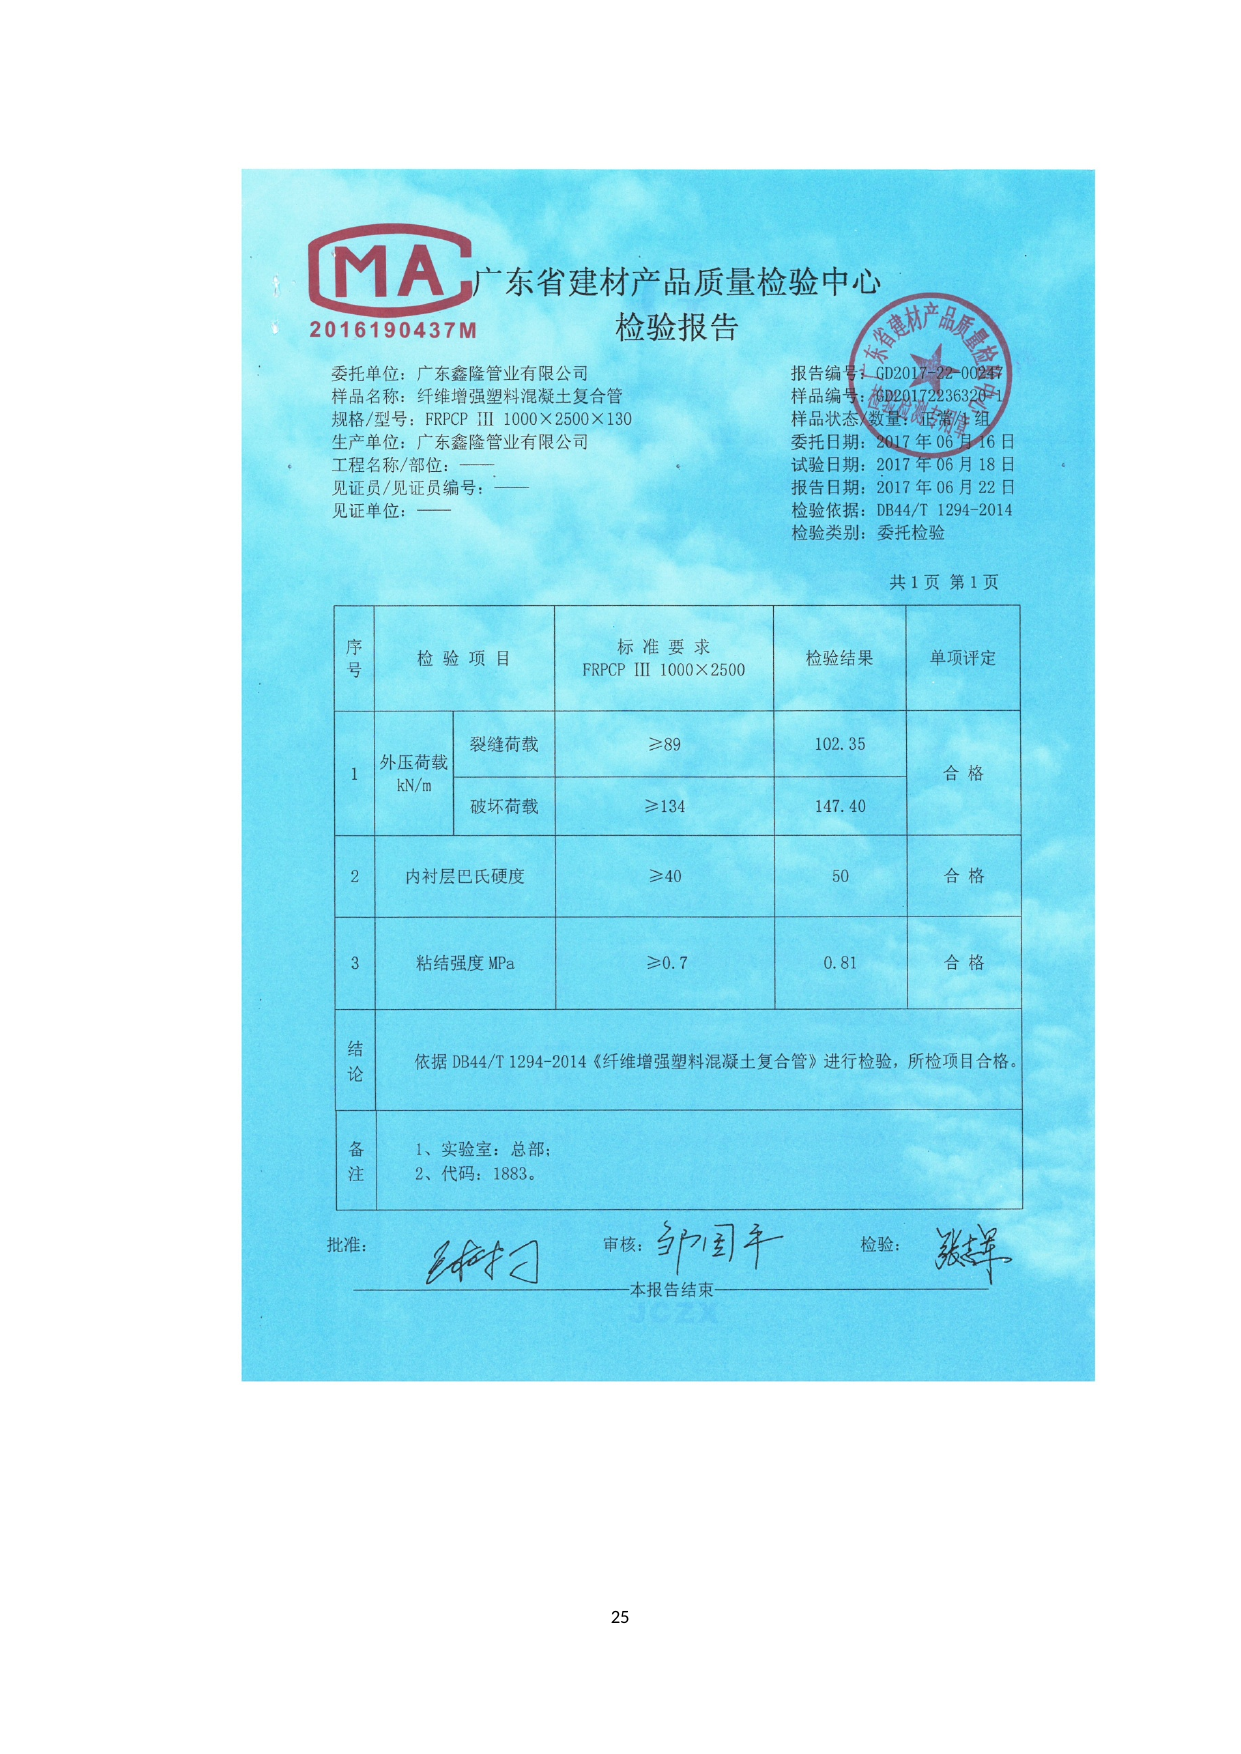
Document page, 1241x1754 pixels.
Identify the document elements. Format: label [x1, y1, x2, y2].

picture [237, 162, 1103, 1385]
